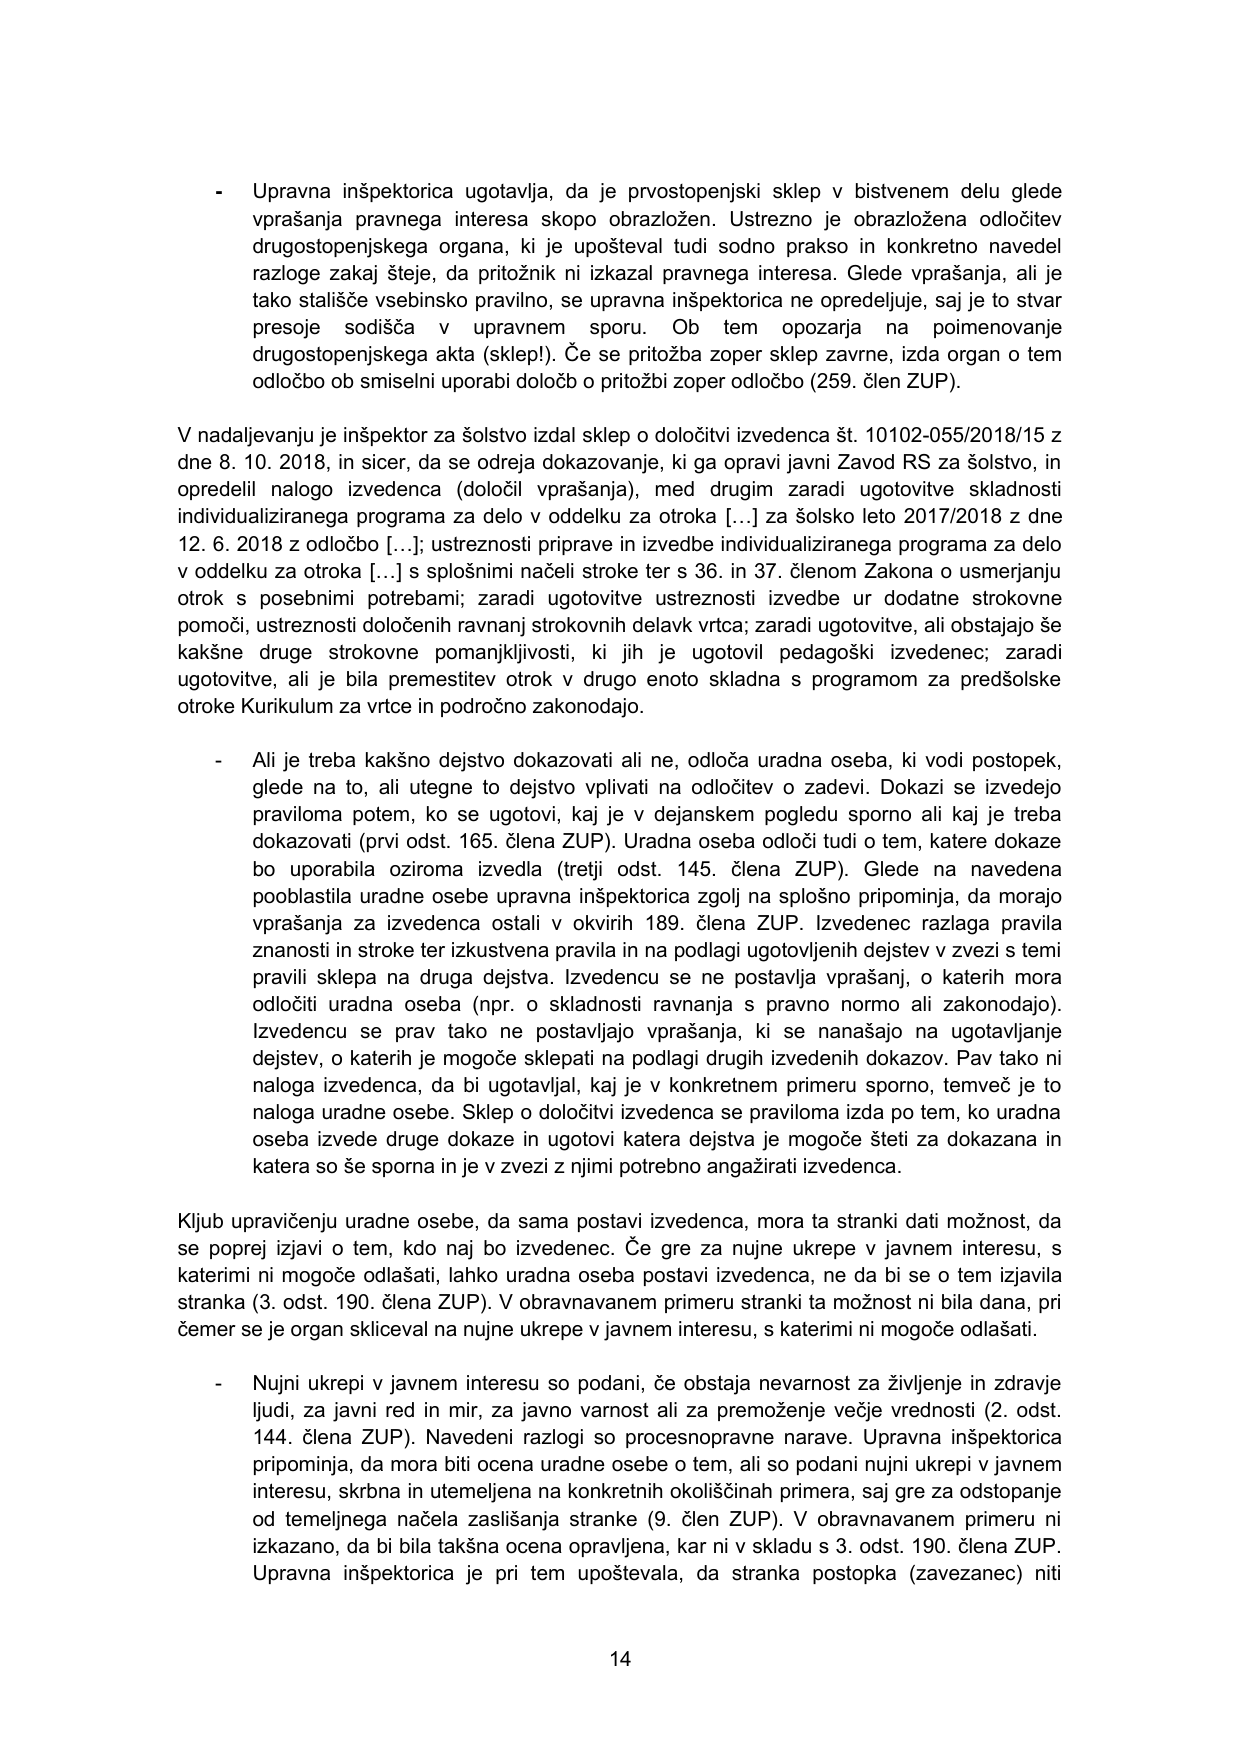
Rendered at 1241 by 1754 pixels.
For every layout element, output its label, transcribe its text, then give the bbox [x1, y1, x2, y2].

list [215, 1369, 1063, 1586]
list Upravna inšpektorica ugotavlja, da je prvostopenjski sklep v bistvenem delu glede vprašanja pravnega interesa skopo obrazložen. Ustrezno je obrazložena odločitev drugostopenjskega organa, ki je upošteval tudi sodno prakso in konkretno navedel razloge zakaj šteje, da pritožnik ni izkazal pravnega interesa. Glede vprašanja, ali je tako stališče vsebinsko pravilno, se upravna inšpektorica ne opredeljuje, saj je to stvar presoje sodišča v upravnem sporu. Ob tem opozarja na poimenovanje drugostopenjskega akta (sklep!). Če se pritožba zoper sklep zavrne, izda organ o tem odločbo ob smiselni uporabi določb o pritožbi zoper odločbo (259. člen ZUP). [215, 177, 1063, 394]
text Kljub upravičenju uradne osebe, da sama postavi izvedenca, mora ta stranki dati možnost, da se poprej izjavi o tem, kdo naj bo izvedenec. Če gre za nujne ukrepe v javnem interesu, s katerimi ni mogoče odlašati, lahko uradna oseba postavi izvedenca, ne da bi se o tem izjavila stranka (3. odst. 190. člena ZUP). V obravnavanem primeru stranki ta možnost ni bila dana, pri čemer se je organ skliceval na nujne ukrepe v javnem interesu, s katerimi ni mogoče odlašati. [177, 1206, 1063, 1342]
list Ali je treba kakšno dejstvo dokazovati ali ne, odloča uradna oseba, ki vodi postopek, glede na to, ali utegne to dejstvo vplivati na odločitev o zadevi. Dokazi se izvedejo praviloma potem, ko se ugotovi, kaj je v dejanskem pogledu sporno ali kaj je treba dokazovati (prvi odst. 165. člena ZUP). Uradna oseba odloči tudi o tem, katere dokaze bo uporabila oziroma izvedla (tretji odst. 145. člena ZUP). Glede na navedena pooblastila uradne osebe upravna inšpektorica zgolj na splošno pripominja, da morajo vprašanja za izvedenca ostali v okvirih 189. člena ZUP. Izvedenec razlaga pravila znanosti in stroke ter izkustvena pravila in na podlagi ugotovljenih dejstev v zvezi s temi pravili sklepa na druga dejstva. Izvedencu se ne postavlja vprašanj, o katerih mora odločiti uradna oseba (npr. o skladnosti ravnanja s pravno normo ali zakonodajo). Izvedencu se prav tako ne postavljajo vprašanja, ki se nanašajo na ugotavljanje dejstev, o katerih je mogoče sklepati na podlagi drugih izvedenih dokazov. Pav tako ni naloga izvedenca, da bi ugotavljal, kaj je v konkretnem primeru sporno, temveč je to naloga uradne osebe. Sklep o določitvi izvedenca se praviloma izda po tem, ko uradna oseba izvede druge dokaze in ugotovi katera dejstva je mogoče šteti za dokazana in katera so še sporna in je v zvezi z njimi potrebno angažirati izvedenca. [215, 746, 1063, 1179]
text V nadaljevanju je inšpektor za šolstvo izdal sklep o določitvi izvedenca št. 10102-055/2018/15 z dne 8. 10. 2018, in sicer, da se odreja dokazovanje, ki ga opravi javni Zavod RS za šolstvo, in opredelil nalogo izvedenca (določil vprašanja), med drugim zaradi ugotovitve skladnosti individualiziranega programa za delo v oddelku za otroka […] za šolsko leto 2017/2018 z dne 12. 6. 2018 z odločbo […]; ustreznosti priprave in izvedbe individualiziranega programa za delo v oddelku za otroka […] s splošnimi načeli stroke ter s 36. in 37. členom Zakona o usmerjanju otrok s posebnimi potrebami; zaradi ugotovitve ustreznosti izvedbe ur dodatne strokovne pomoči, ustreznosti določenih ravnanj strokovnih delavk vrtca; zaradi ugotovitve, ali obstajajo še kakšne druge strokovne pomanjkljivosti, ki jih je ugotovil pedagoški izvedenec; zaradi ugotovitve, ali je bila premestitev otrok v drugo enoto skladna s programom za predšolske otroke Kurikulum za vrtce in področno zakonodajo. [177, 421, 1063, 719]
